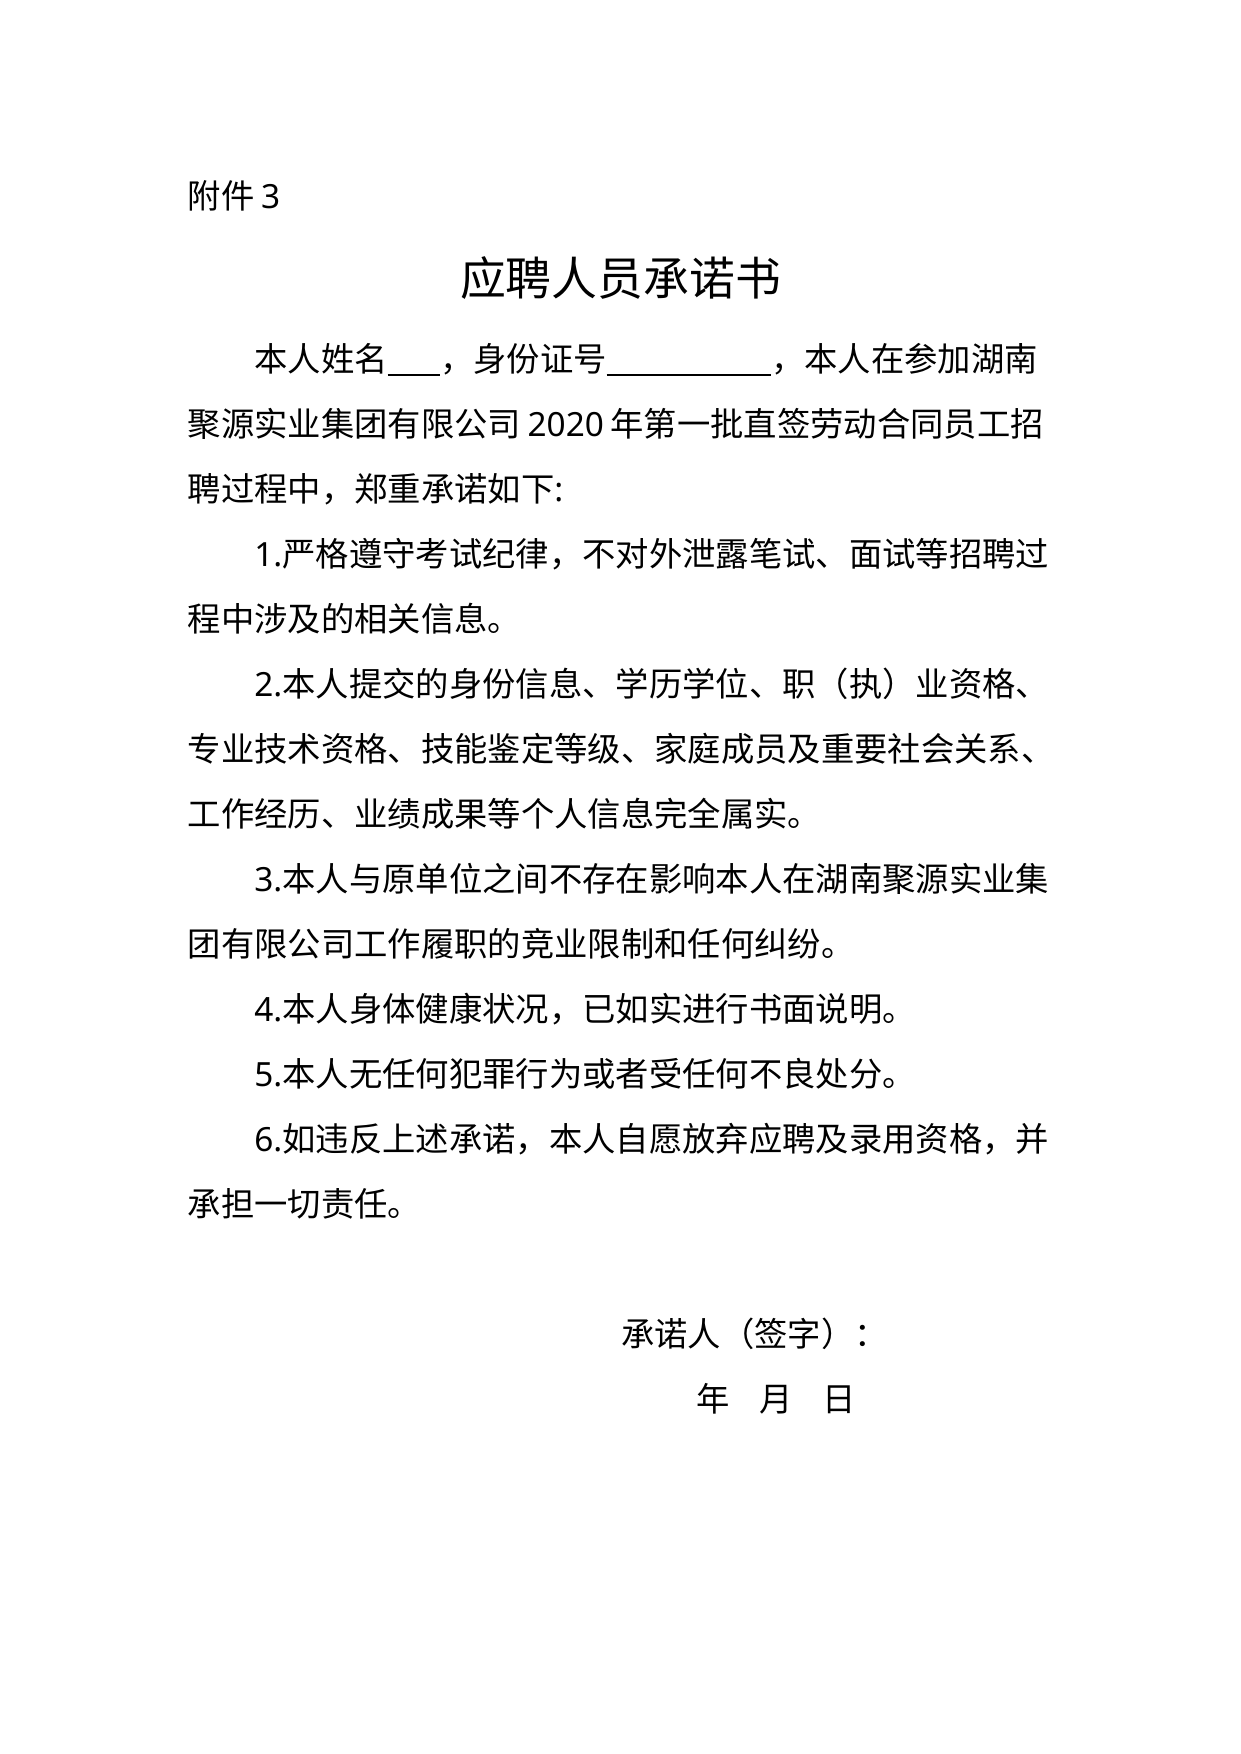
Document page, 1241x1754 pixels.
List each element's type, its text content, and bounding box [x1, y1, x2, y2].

text 4.本人身体健康状况，已如实进行书面说明。 [187, 974, 1053, 1039]
text 5.本人无任何犯罪行为或者受任何不良处分。 [187, 1039, 1053, 1104]
text 1.严格遵守考试纪律，不对外泄露笔试、面试等招聘过程中涉及的相关信息。 [187, 519, 1053, 649]
text 年 月 日 [187, 1364, 1053, 1429]
text 承诺人（签字）： [187, 1299, 1053, 1364]
text 6.如违反上述承诺，本人自愿放弃应聘及录用资格，并承担一切责任。 [187, 1104, 1053, 1234]
text 本人姓名 ，身份证号 ，本人在参加湖南聚源实业集团有限公司2020年第一批直签劳动合同员工招聘过程中，郑重承诺如下: [187, 324, 1053, 519]
text 附件3 [187, 162, 1053, 227]
text 3.本人与原单位之间不存在影响本人在湖南聚源实业集团有限公司工作履职的竞业限制和任何纠纷。 [187, 844, 1053, 974]
text 2.本人提交的身份信息、学历学位、职（执）业资格、专业技术资格、技能鉴定等级、家庭成员及重要社会关系、工作经历、业绩成果等个人信息完全属实。 [187, 649, 1053, 844]
text 应聘人员承诺书 [187, 227, 1053, 324]
